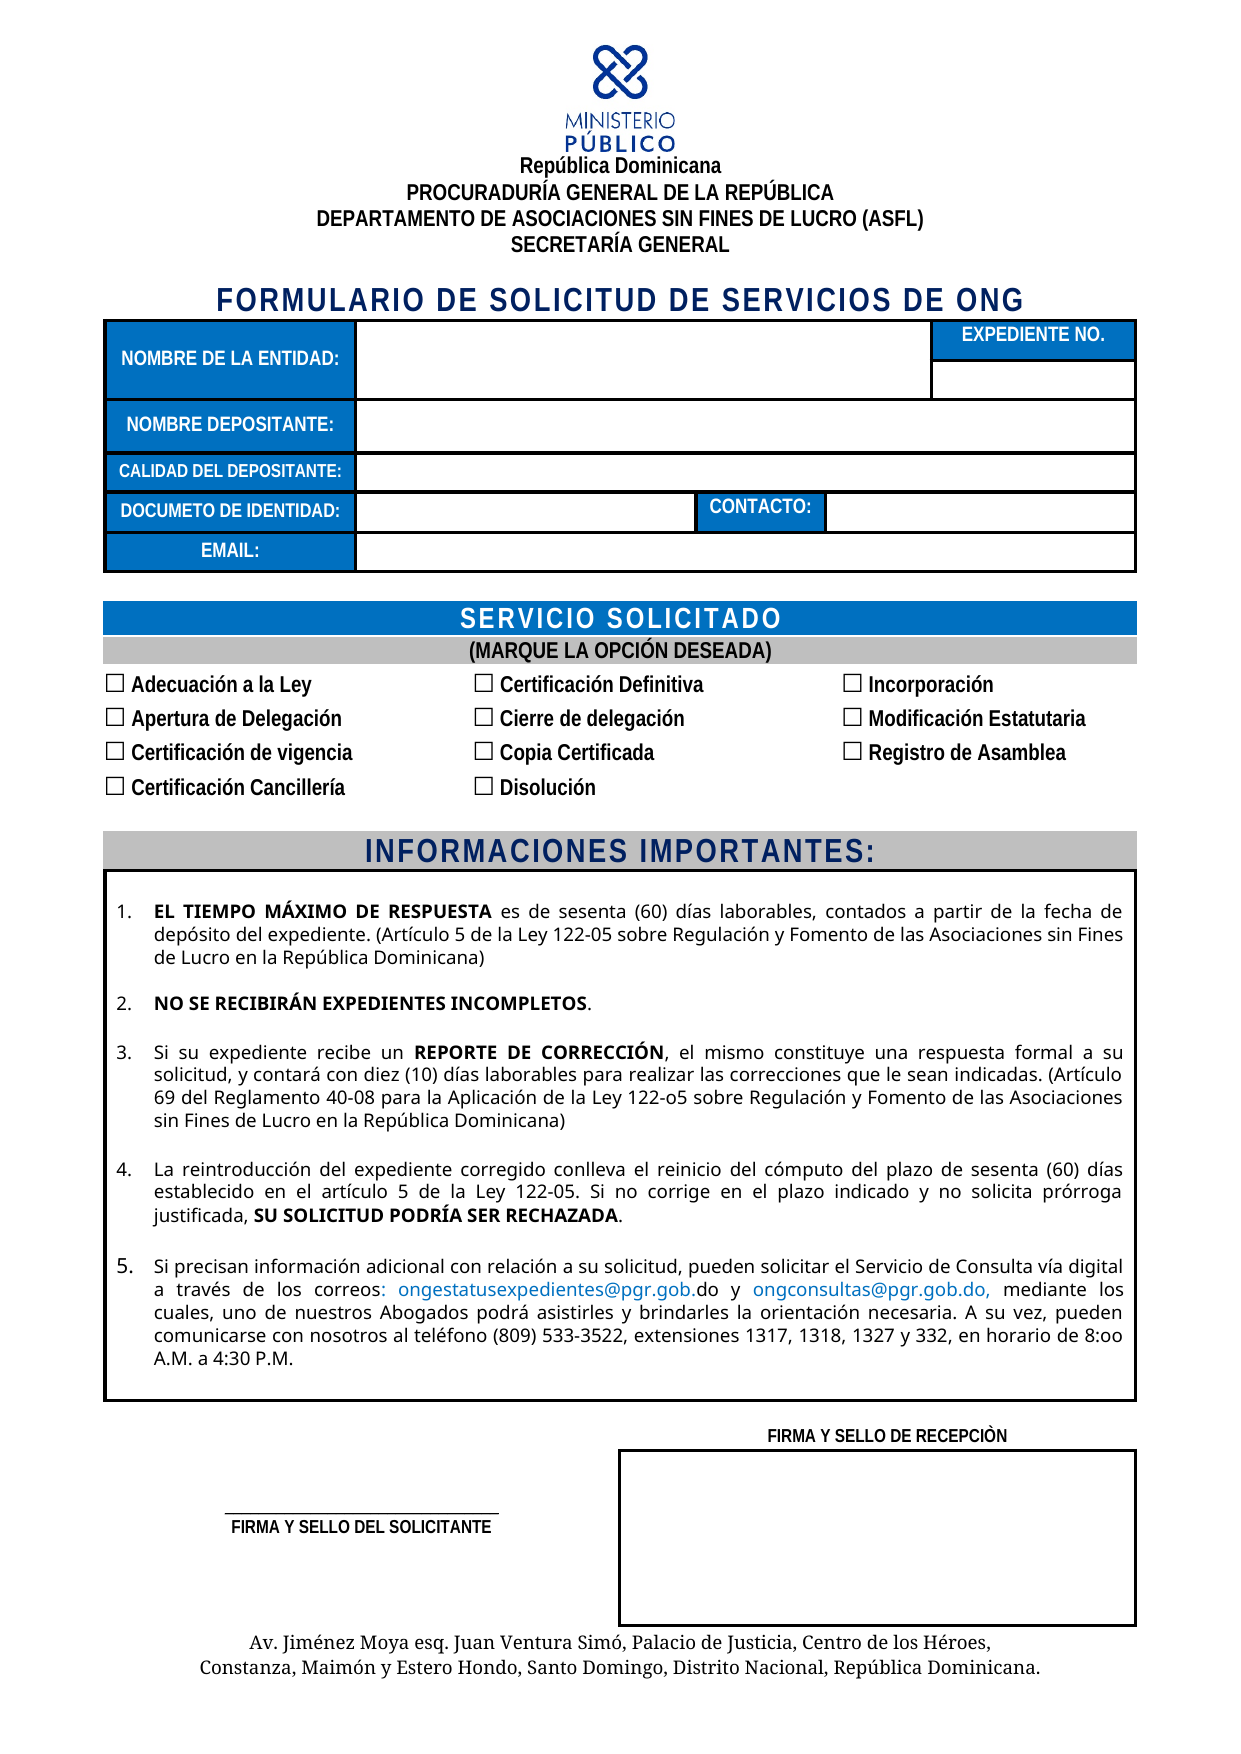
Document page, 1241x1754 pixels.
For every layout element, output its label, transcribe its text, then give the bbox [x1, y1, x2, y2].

table_cell CONTACTO: [698, 494, 824, 531]
text SERVICIO SOLICITADO [103, 601, 1137, 635]
table_header EXPEDIENTE NO. [933, 322, 1134, 359]
table_cell NOMBRE DEPOSITANTE: [107, 401, 354, 451]
table_cell CALIDAD DEL DEPOSITANTE: [107, 455, 354, 490]
table_header [621, 1452, 1134, 1624]
table_header ________________________________ FIRMA Y SELLO DEL SOLICITANTE [104, 1449, 618, 1624]
text Adecuación a la Ley Certificación Definitiva Incorporación [103, 666, 1137, 700]
picture [565, 44, 675, 152]
text (MARQUE LA OPCIÓN DESEADA) [103, 637, 1137, 664]
table_cell [933, 362, 1134, 398]
table_cell [357, 494, 694, 531]
text Apertura de Delegación Cierre de delegación Modificación Estatutaria [103, 700, 1137, 734]
table_cell [827, 494, 1134, 531]
text Certificación de vigencia Copia Certificada Registro de Asamblea [103, 734, 1137, 768]
table_cell EMAIL: [107, 534, 354, 570]
text INFORMACIONES IMPORTANTES: [103, 831, 1137, 869]
table_header EL TIEMPO MÁXIMO DE RESPUESTA es de sesenta (60) días laborables, contados a partir de la fecha de depósito del expediente. (Artículo 5 de la Ley 122-05 sobre Regulación y Fomento de las Asociaciones sin Fines de Lucro en la República Dominicana) NO SE RECIBIRÁN EXPEDIENTES INCOMPLETOS. Si su expediente recibe un REPORTE DE CORRECCIÓN, el mismo constituye una respuesta formal a su solicitud, y contará con diez (10) días laborables para realizar las correcciones que le sean indicadas. (Artículo 69 del Reglamento 40-08 para la Aplicación de la Ley 122-o5 sobre Regulación y Fomento de las Asociaciones sin Fines de Lucro en la República Dominicana) La reintroducción del expediente corregido conlleva el reinicio del cómputo del plazo de sesenta (60) días establecido en el artículo 5 de la Ley 122-05. Si no corrige en el plazo indicado y no solicita prórroga justificada, SU SOLICITUD PODRÍA SER RECHAZADA. Si precisan información adicional con relación a su solicitud, pueden solicitar el Servicio de Consulta vía digital a través de los correos: ongestatusexpedientes@pgr.gob.do y ongconsultas@pgr.gob.do, mediante los cuales, uno de nuestros Abogados podrá asistirles y brindarles la orientación necesaria. A su vez, pueden comunicarse con nosotros al teléfono (809) 533-3522, extensiones 1317, 1318, 1327 y 332, en horario de 8:oo A.M. a 4:30 P.M. [107, 872, 1134, 1399]
table_cell [357, 534, 1134, 570]
table_cell [357, 455, 1134, 490]
text Certificación Cancillería Disolución [103, 768, 1137, 802]
text FIRMA Y SELLO DE RECEPCIÒN [103, 1425, 1137, 1447]
text FORMULARIO DE SOLICITUD DE SERVICIOS DE ONG [103, 281, 1137, 319]
table_header NOMBRE DE LA ENTIDAD: [107, 322, 354, 398]
table_cell DOCUMETO DE IDENTIDAD: [107, 494, 354, 531]
table_cell [357, 401, 1134, 451]
table_header [357, 322, 930, 398]
